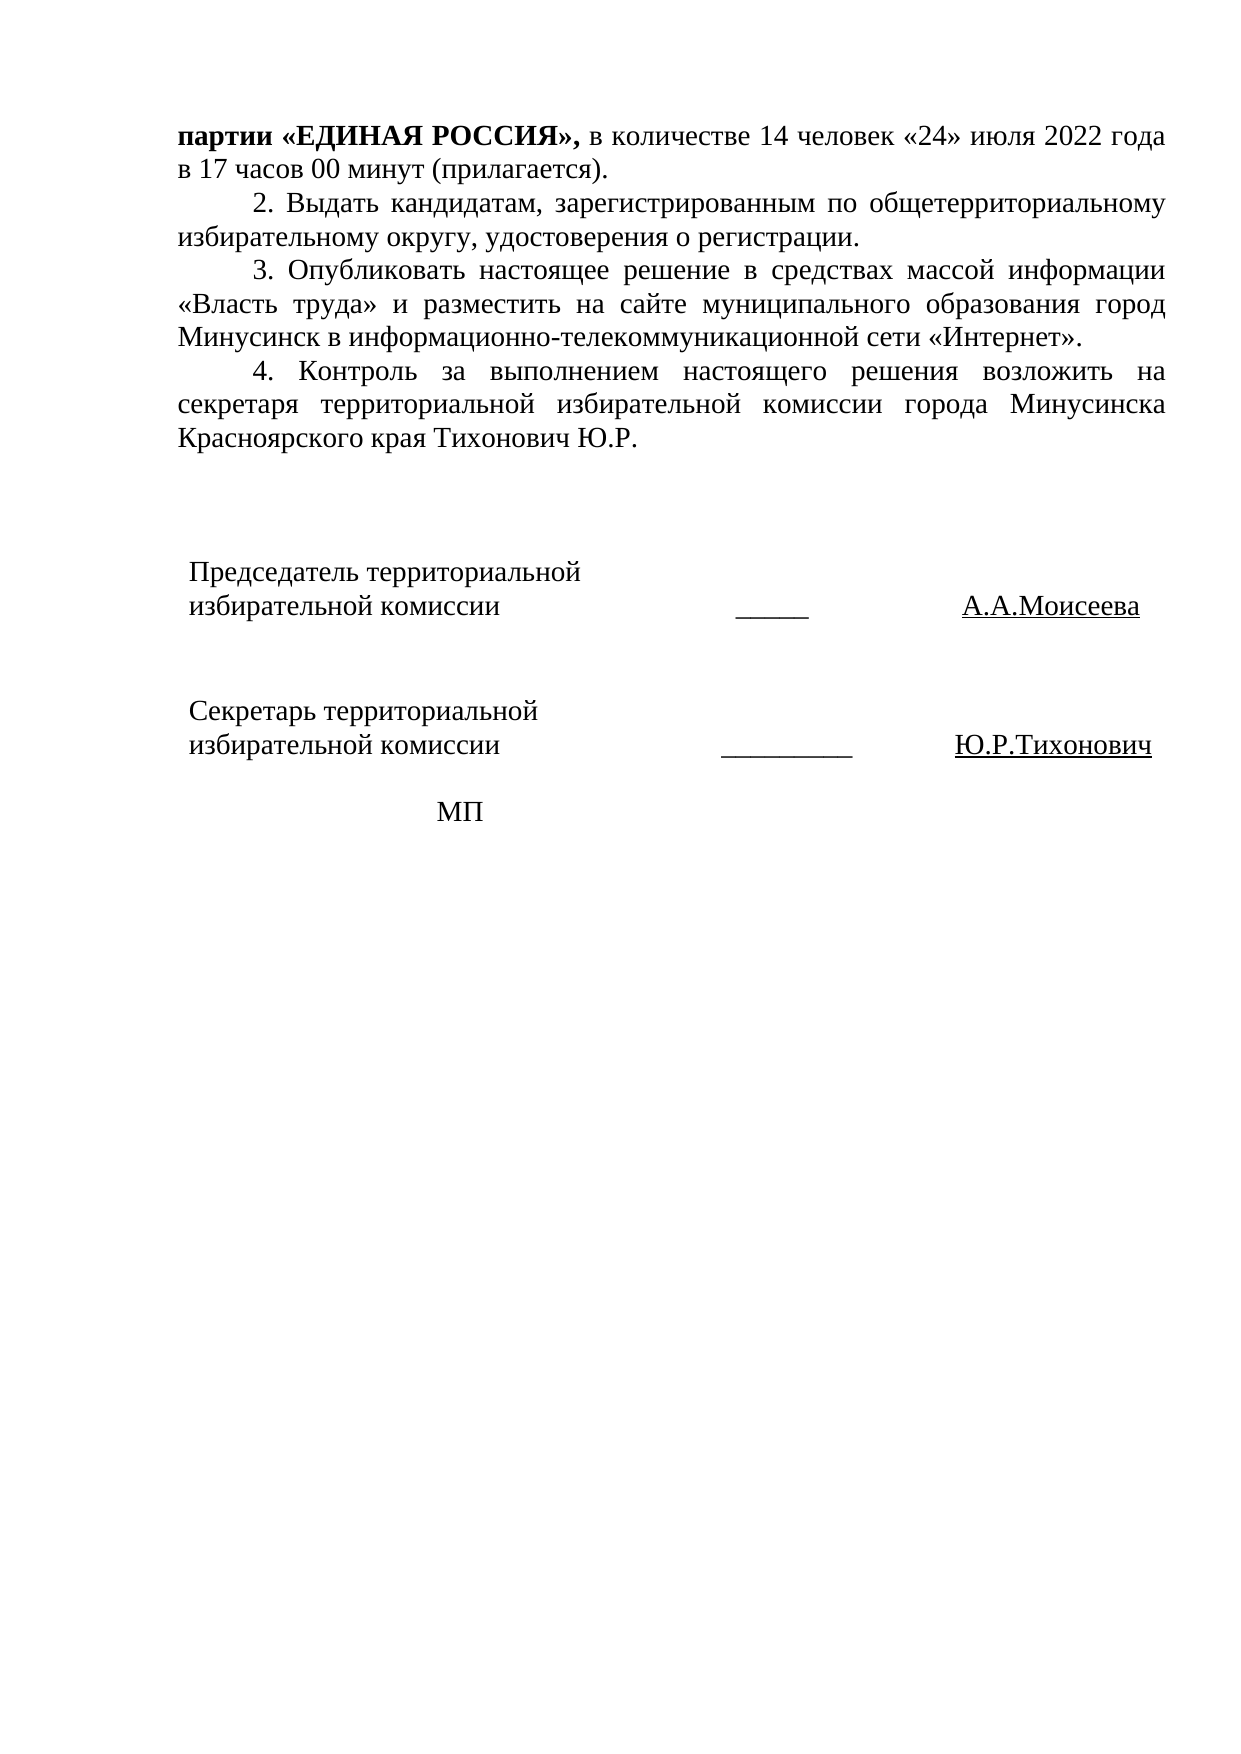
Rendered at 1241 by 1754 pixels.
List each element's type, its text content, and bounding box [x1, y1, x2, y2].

table_header _____ А.А.Моисеева [710, 554, 1167, 693]
text 3. Опубликовать настоящее решение в средствах массой информации «Власть труда» и разместить на сайте муниципального образования город Минусинск в информационно-телекоммуникационной сети «Интернет». [177, 252, 1167, 353]
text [177, 118, 1167, 185]
text 4. Контроль за выполнением настоящего решения возложить на секретаря территориальной избирательной комиссии города Минусинска Красноярского края Тихонович Ю.Р. [177, 353, 1167, 453]
table_cell _________ Ю.Р.Тихонович [710, 694, 1167, 828]
text 2. Выдать кандидатам, зарегистрированным по общетерриториальному избирательному округу, удостоверения о регистрации. [177, 185, 1167, 252]
table_cell Секретарь территориальной избирательной комиссии МП [177, 694, 710, 828]
table_header Председатель территориальной избирательной комиссии [177, 554, 710, 693]
